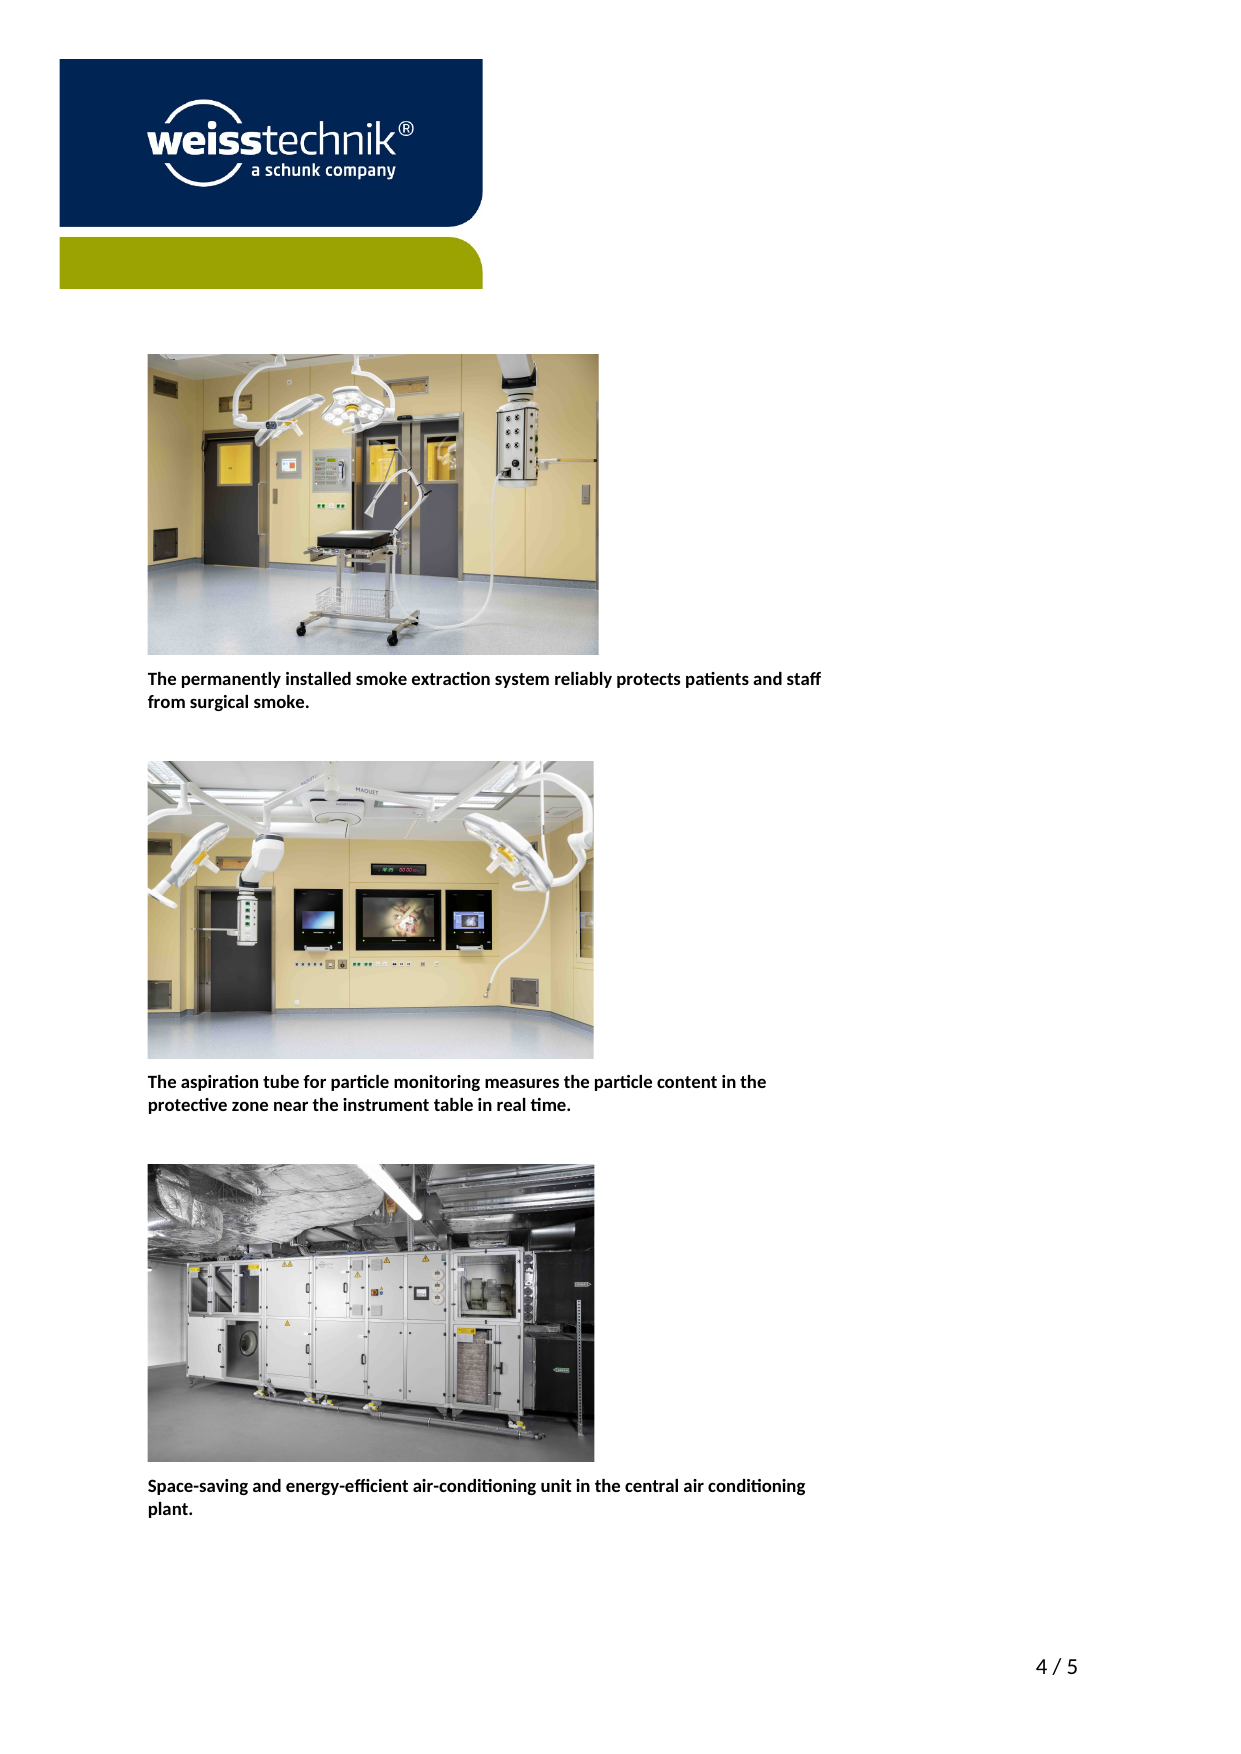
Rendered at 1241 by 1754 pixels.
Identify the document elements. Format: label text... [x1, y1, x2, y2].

text The aspiration tube for particle monitoring measures the particle content in the protective zone near the instrument table in real time. [148, 1071, 842, 1117]
picture [147, 1164, 595, 1462]
picture [147, 354, 599, 655]
picture [59, 59, 483, 289]
picture [147, 761, 594, 1059]
text The permanently installed smoke extraction system reliably protects patients and staff from surgical smoke. [148, 667, 842, 713]
text Space-saving and energy-efficient air-conditioning unit in the central air conditioning plant. [148, 1474, 842, 1520]
